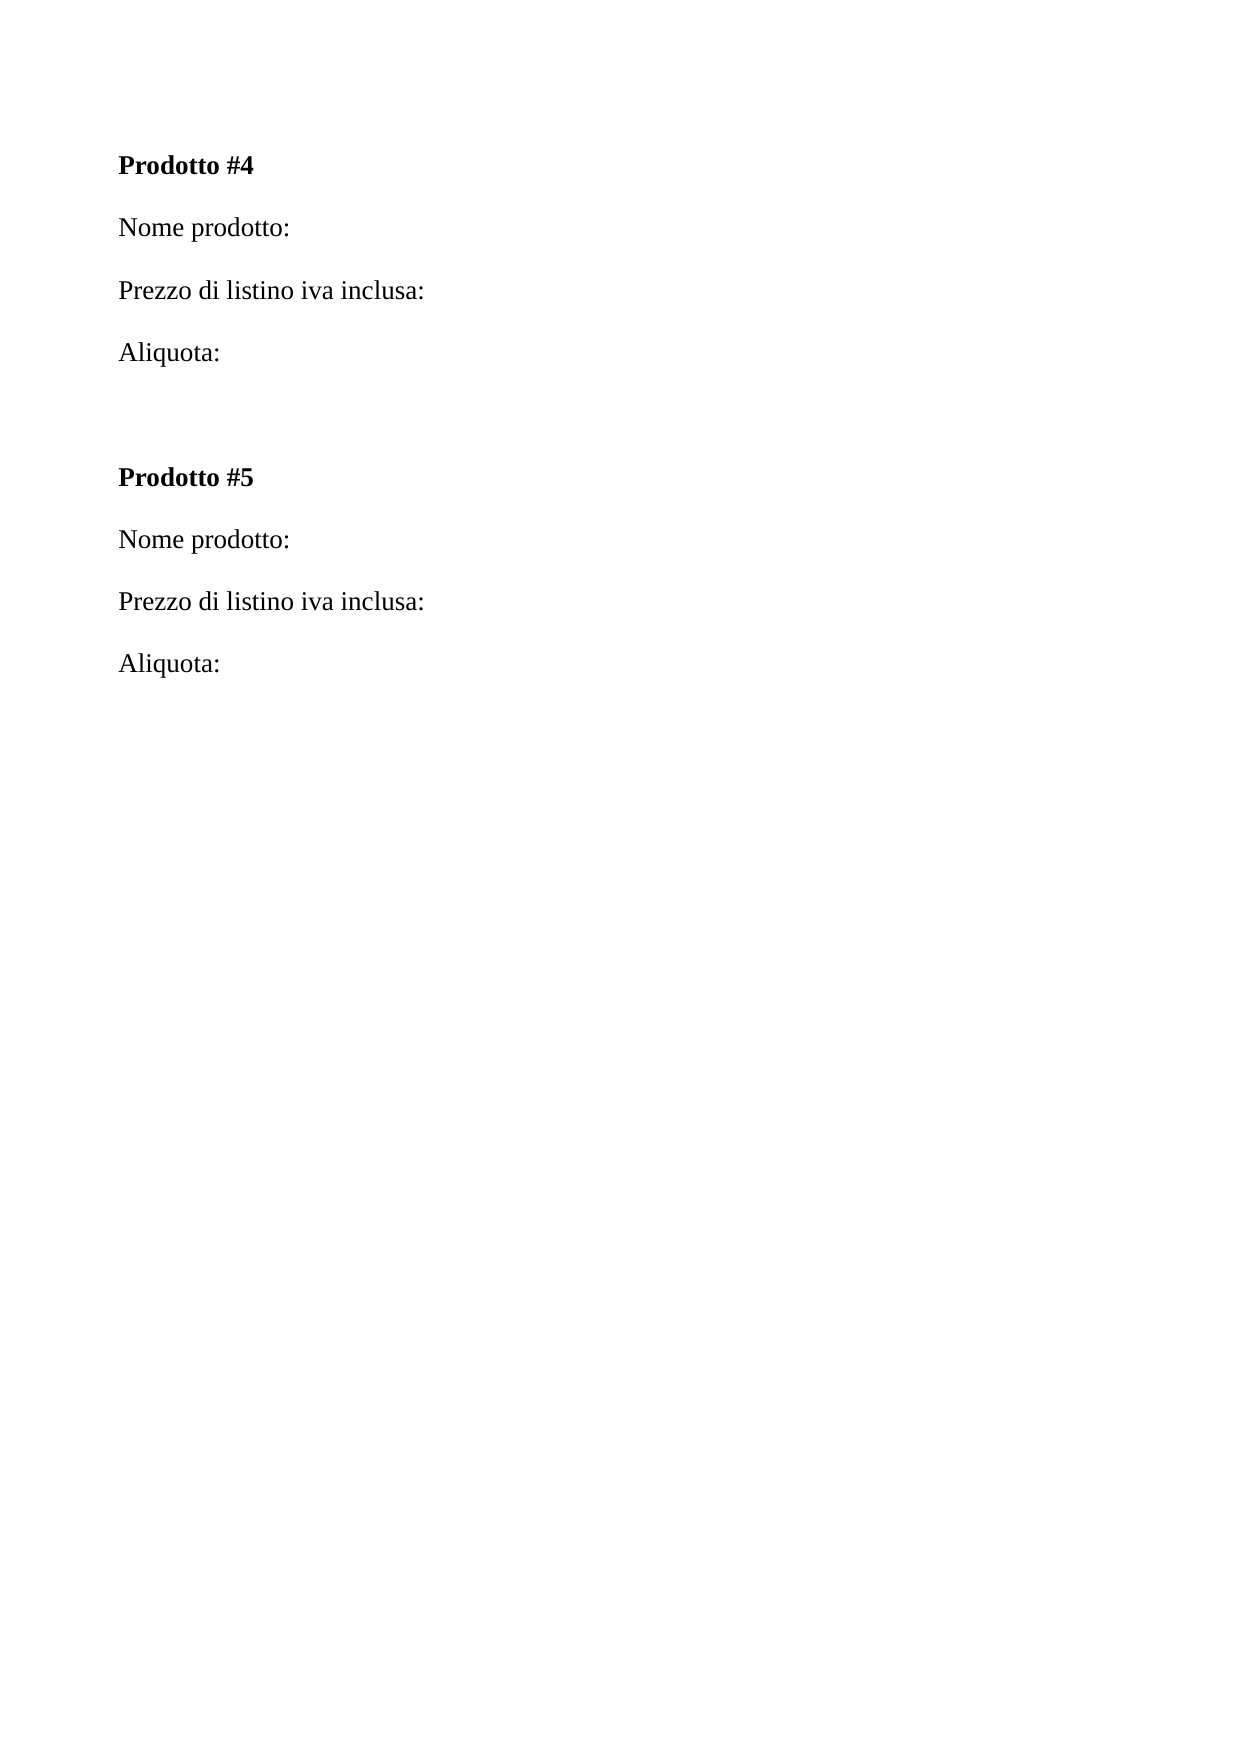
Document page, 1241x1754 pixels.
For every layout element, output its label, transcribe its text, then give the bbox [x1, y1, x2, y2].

text Aliquota: [118, 648, 1122, 679]
text Prodotto #5 [118, 461, 1122, 492]
text Nome prodotto: [118, 212, 1122, 243]
text Prezzo di listino iva inclusa: [118, 274, 1122, 305]
text Aliquota: [118, 336, 1122, 367]
text Prezzo di listino iva inclusa: [118, 585, 1122, 616]
text Nome prodotto: [118, 523, 1122, 554]
text Prodotto #4 [118, 149, 1122, 180]
